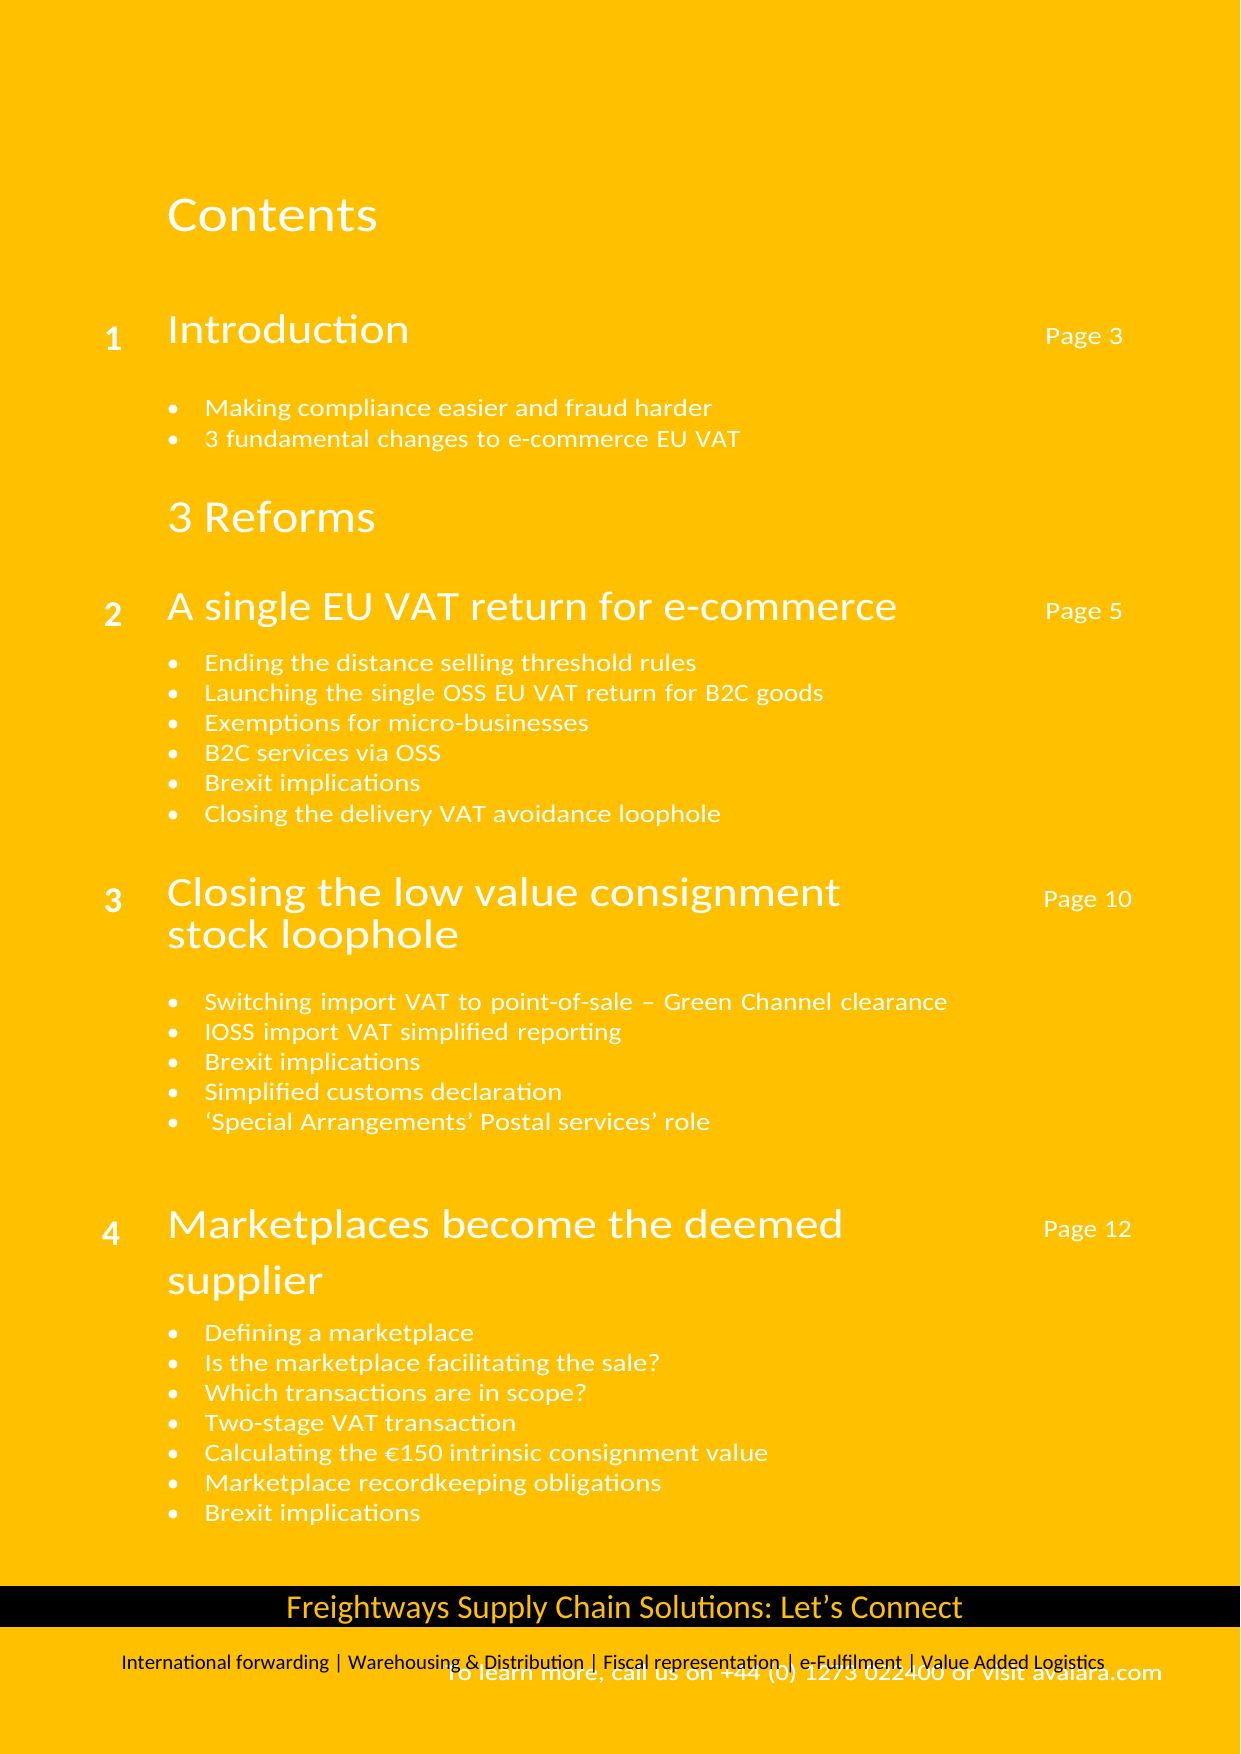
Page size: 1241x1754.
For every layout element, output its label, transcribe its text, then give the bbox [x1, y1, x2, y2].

list Closing the delivery VAT avoidance loophole [167, 798, 1003, 828]
subtitle Closing the low value consignment stock loophole [103, 857, 951, 959]
text Page 12 [1043, 1213, 1240, 1244]
list Making compliance easier and fraud harder [167, 393, 1003, 423]
text Contents [167, 183, 1003, 244]
text 3 Reforms [167, 488, 1003, 544]
subtitle A single EU VAT return for e-commerce [103, 559, 1003, 636]
subtitle Introduction [103, 283, 1003, 359]
list Brexit implications [167, 768, 1003, 798]
text Page 5 [1045, 595, 1240, 626]
list Marketplace recordkeeping obligations [167, 1467, 1003, 1497]
list 3 fundamental changes to e-commerce EU VAT [167, 423, 1003, 453]
list B2C services via OSS [167, 738, 1003, 768]
list Switching import VAT to point-of-sale – Green Channel clearance [167, 986, 1003, 1017]
list IOSS import VAT simplified reporting [167, 1017, 1003, 1047]
text Page 10 [1043, 883, 1240, 914]
list Brexit implications [167, 1497, 1003, 1528]
list ‘Special Arrangements’ Postal services’ role [167, 1107, 1003, 1137]
text Page 3 [1045, 321, 1240, 351]
list Ending the distance selling threshold rules [167, 648, 1003, 678]
list Calculating the €150 intrinsic consignment value [167, 1437, 1003, 1467]
list Simplified customs declaration [167, 1077, 1003, 1107]
list Launching the single OSS EU VAT return for B2C goods [167, 678, 1003, 708]
list Which transactions are in scope? [167, 1377, 1003, 1407]
subtitle Marketplaces become the deemed supplier [102, 1178, 1003, 1305]
list Defining a marketplace [167, 1317, 1003, 1347]
list Brexit implications [167, 1047, 1003, 1077]
list Two-stage VAT transaction [167, 1407, 1003, 1437]
list Is the marketplace facilitating the sale? [167, 1347, 1003, 1377]
list Exemptions for micro-businesses [167, 708, 1003, 738]
